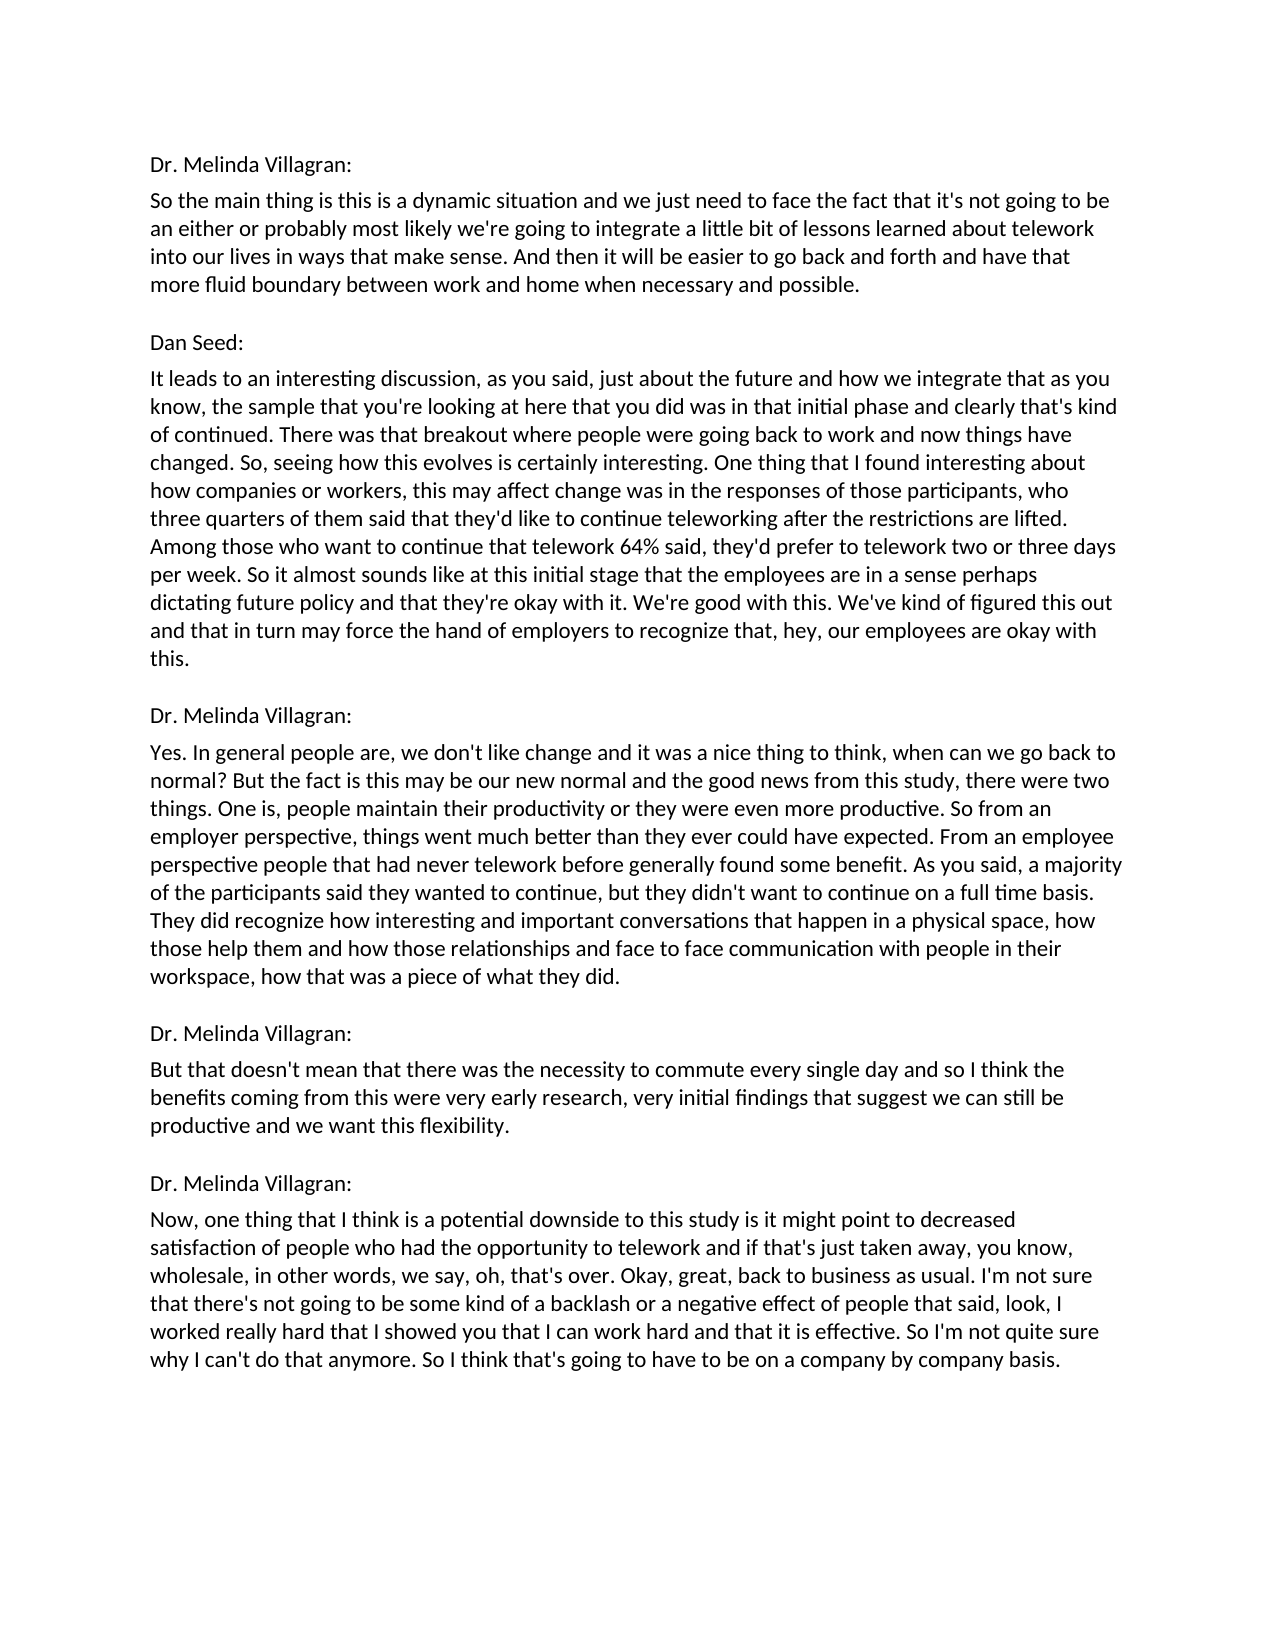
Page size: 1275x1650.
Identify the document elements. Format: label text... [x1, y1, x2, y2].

text Dr. Melinda Villagran: [150, 1169, 1125, 1197]
text It leads to an interesting discussion, as you said, just about the future and how we integrate that as you know, the sample that you're looking at here that you did was in that initial phase and clearly that's kind of continued. There was that breakout where people were going back to work and now things have changed. So, seeing how this evolves is certainly interesting. One thing that I found interesting about how companies or workers, this may affect change was in the responses of those participants, who three quarters of them said that they'd like to continue teleworking after the restrictions are lifted. Among those who want to continue that telework 64% said, they'd prefer to telework two or three days per week. So it almost sounds like at this initial stage that the employees are in a sense perhaps dictating future policy and that they're okay with it. We're good with this. We've kind of figured this out and that in turn may force the hand of employers to recognize that, hey, our employees are okay with this. [150, 364, 1125, 672]
text But that doesn't mean that there was the necessity to commute every single day and so I think the benefits coming from this were very early research, very initial findings that suggest we can still be productive and we want this flexibility. [150, 1055, 1125, 1139]
text Yes. In general people are, we don't like change and it was a nice thing to think, when can we go back to normal? But the fact is this may be our new normal and the good news from this study, there were two things. One is, people maintain their productivity or they were even more productive. So from an employer perspective, things went much better than they ever could have expected. From an employee perspective people that had never telework before generally found some benefit. As you said, a majority of the participants said they wanted to continue, but they didn't want to continue on a full time basis. They did recognize how interesting and important conversations that happen in a physical space, how those help them and how those relationships and face to face communication with people in their workspace, how that was a piece of what they did. [150, 738, 1125, 990]
text Now, one thing that I think is a potential downside to this study is it might point to decreased satisfaction of people who had the opportunity to telework and if that's just taken away, you know, wholesale, in other words, we say, oh, that's over. Okay, great, back to business as usual. I'm not sure that there's not going to be some kind of a backlash or a negative effect of people that said, look, I worked really hard that I showed you that I can work hard and that it is effective. So I'm not quite sure why I can't do that anymore. So I think that's going to have to be on a company by company basis. [150, 1205, 1125, 1373]
text Dan Seed: [150, 328, 1125, 356]
text Dr. Melinda Villagran: [150, 150, 1125, 178]
text Dr. Melinda Villagran: [150, 701, 1125, 729]
text So the main thing is this is a dynamic situation and we just need to face the fact that it's not going to be an either or probably most likely we're going to integrate a little bit of lessons learned about telework into our lives in ways that make sense. And then it will be easier to go back and forth and have that more fluid boundary between work and home when necessary and possible. [150, 186, 1125, 298]
text Dr. Melinda Villagran: [150, 1019, 1125, 1047]
